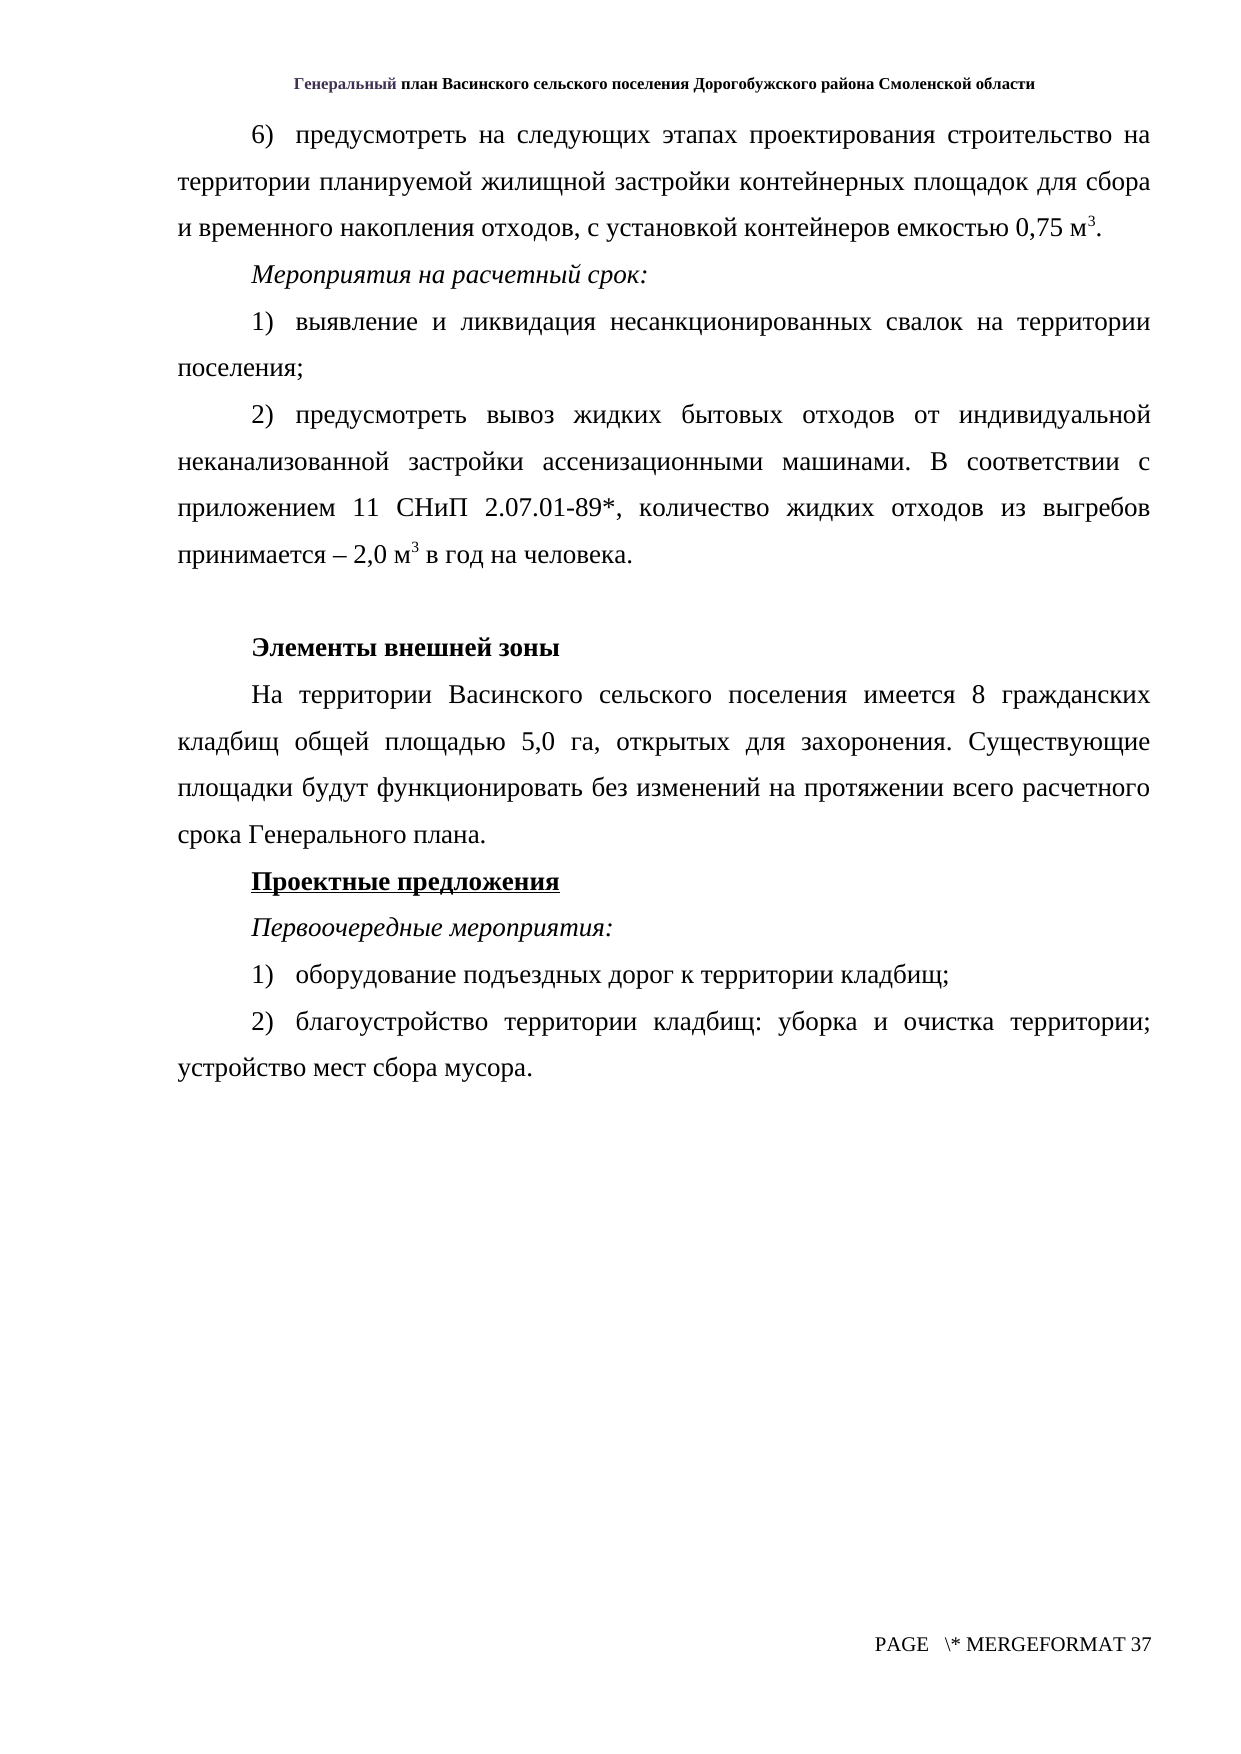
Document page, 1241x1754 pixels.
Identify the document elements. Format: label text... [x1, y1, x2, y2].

list выявление и ликвидация несанкционированных свалок на территории поселения; [177, 305, 1152, 383]
list оборудование подъездных дорог к территории кладбищ; [177, 958, 1152, 989]
list благоустройство территории кладбищ: уборка и очистка территории; устройство мест сбора мусора. [177, 1005, 1152, 1083]
text Проектные предложения [177, 865, 1152, 896]
list предусмотреть вывоз жидких бытовых отходов от индивидуальной неканализованной застройки ассенизационными машинами. В соответствии с приложением 11 СНиП 2.07.01-89*, количество жидких отходов из выгребов принимается – 2,0 м3 в год на человека. [177, 398, 1152, 569]
text Элементы внешней зоны [177, 631, 1152, 663]
text На территории Васинского сельского поселения имеется 8 гражданских кладбищ общей площадью 5,0 га, открытых для захоронения. Существующие площадки будут функционировать без изменений на протяжении всего расчетного срока Генерального плана. [177, 678, 1152, 849]
list предусмотреть на следующих этапах проектирования строительство на территории планируемой жилищной застройки контейнерных площадок для сбора и временного накопления отходов, с установкой контейнеров емкостью 0,75 м3. [177, 118, 1152, 243]
text Первоочередные мероприятия: [177, 911, 1152, 943]
text Мероприятия на расчетный срок: [177, 258, 1152, 289]
